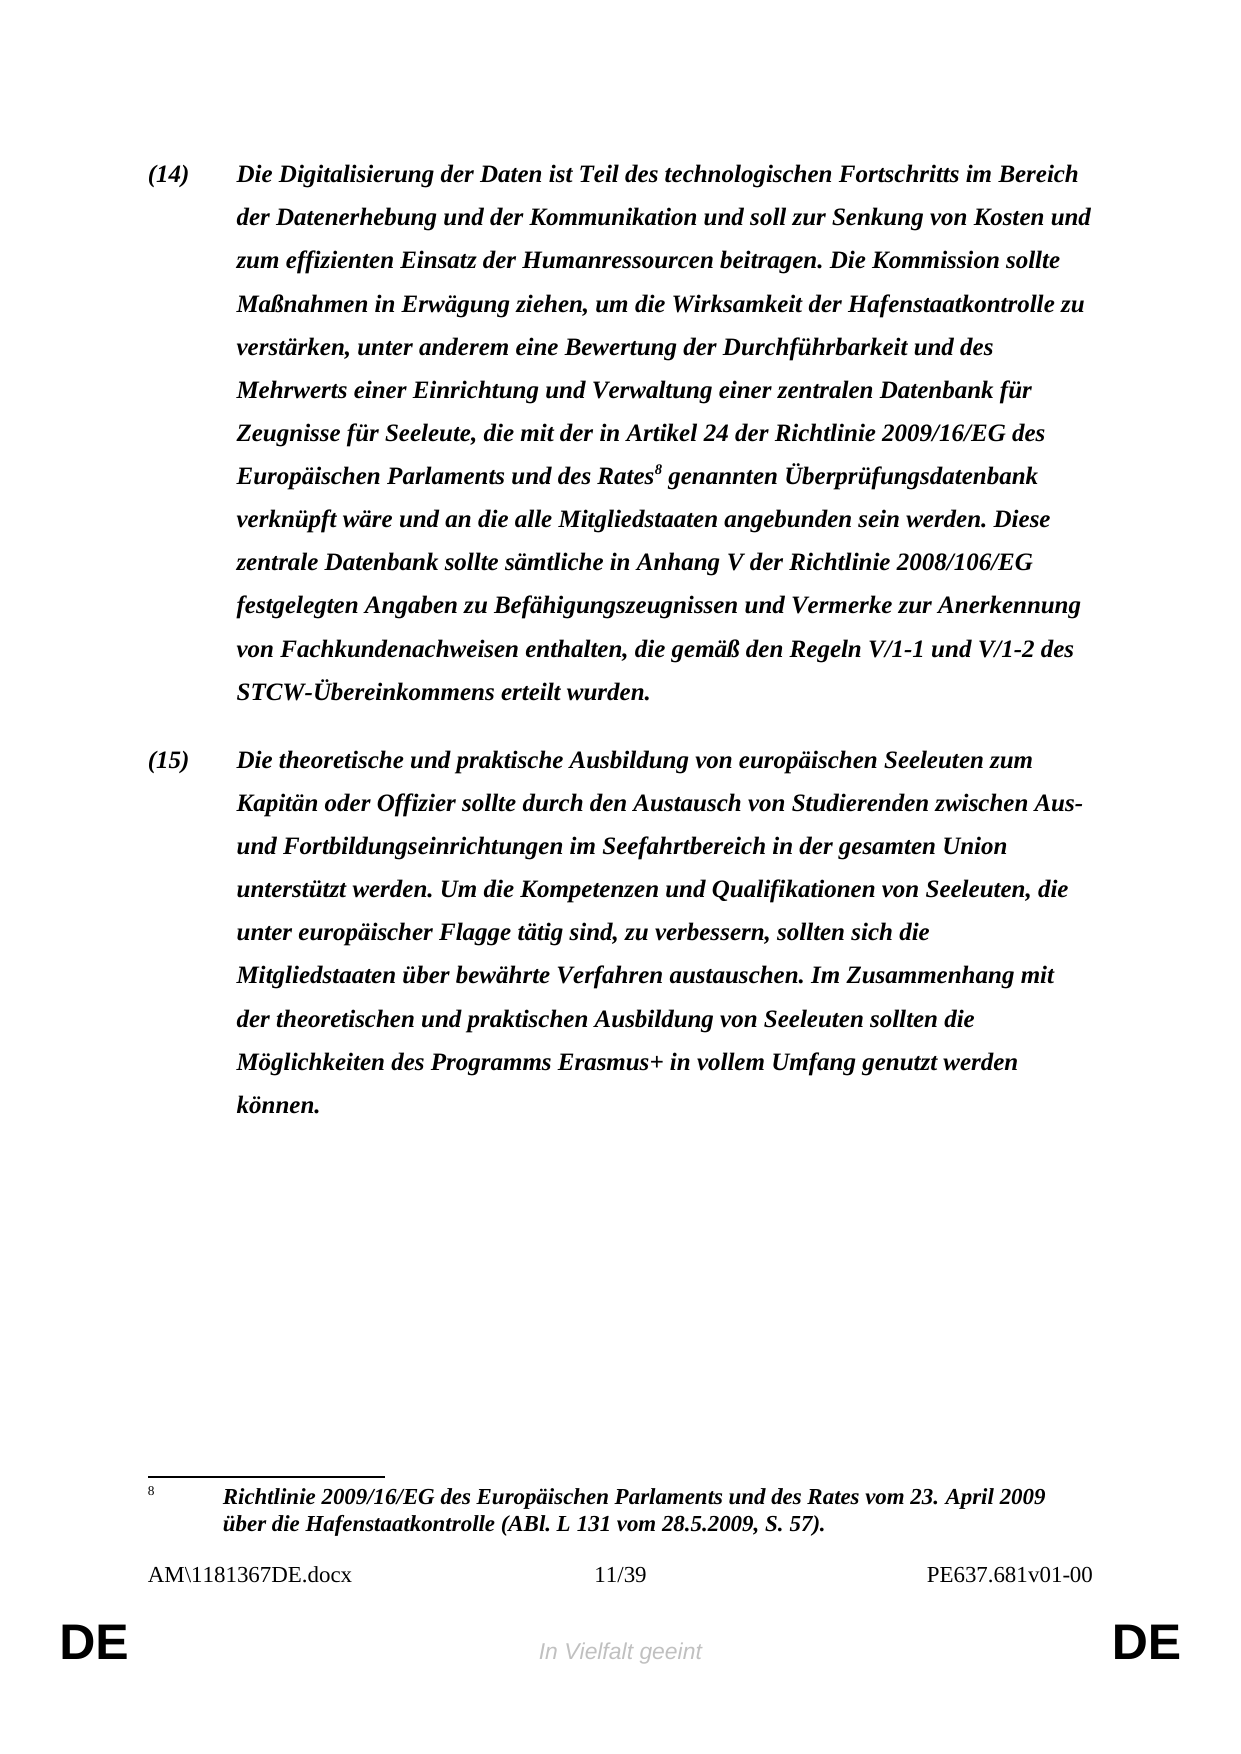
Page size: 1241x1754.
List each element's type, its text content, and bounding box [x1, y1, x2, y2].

text (14) Die Digitalisierung der Daten ist Teil des technologischen Fortschritts im Bereich der Datenerhebung und der Kommunikation und soll zur Senkung von Kosten und zum effizienten Einsatz der Humanressourcen beitragen. Die Kommission sollte Maßnahmen in Erwägung ziehen, um die Wirksamkeit der Hafenstaatkontrolle zu verstärken, unter anderem eine Bewertung der Durchführbarkeit und des Mehrwerts einer Einrichtung und Verwaltung einer zentralen Datenbank für Zeugnisse für Seeleute, die mit der in Artikel 24 der Richtlinie 2009/16/EG des Europäischen Parlaments und des Rates genannten Überprüfungsdatenbank verknüpft wäre und an die alle Mitgliedstaaten angebunden sein werden. Diese zentrale Datenbank sollte sämtliche in Anhang V der Richtlinie 2008/106/EG festgelegten Angaben zu Befähigungszeugnissen und Vermerke zur Anerkennung von Fachkundenachweisen enthalten, die gemäß den Regeln V/1-1 und V/1-2 des STCW-Übereinkommens erteilt wurden. [148, 159, 1092, 706]
text (15) Die theoretische und praktische Ausbildung von europäischen Seeleuten zum Kapitän oder Offizier sollte durch den Austausch von Studierenden zwischen Aus- und Fortbildungseinrichtungen im Seefahrtbereich in der gesamten Union unterstützt werden. Um die Kompetenzen und Qualifikationen von Seeleuten, die unter europäischer Flagge tätig sind, zu verbessern, sollten sich die Mitgliedstaaten über bewährte Verfahren austauschen. Im Zusammenhang mit der theoretischen und praktischen Ausbildung von Seeleuten sollten die Möglichkeiten des Programms Erasmus+ in vollem Umfang genutzt werden können. [148, 745, 1092, 1119]
